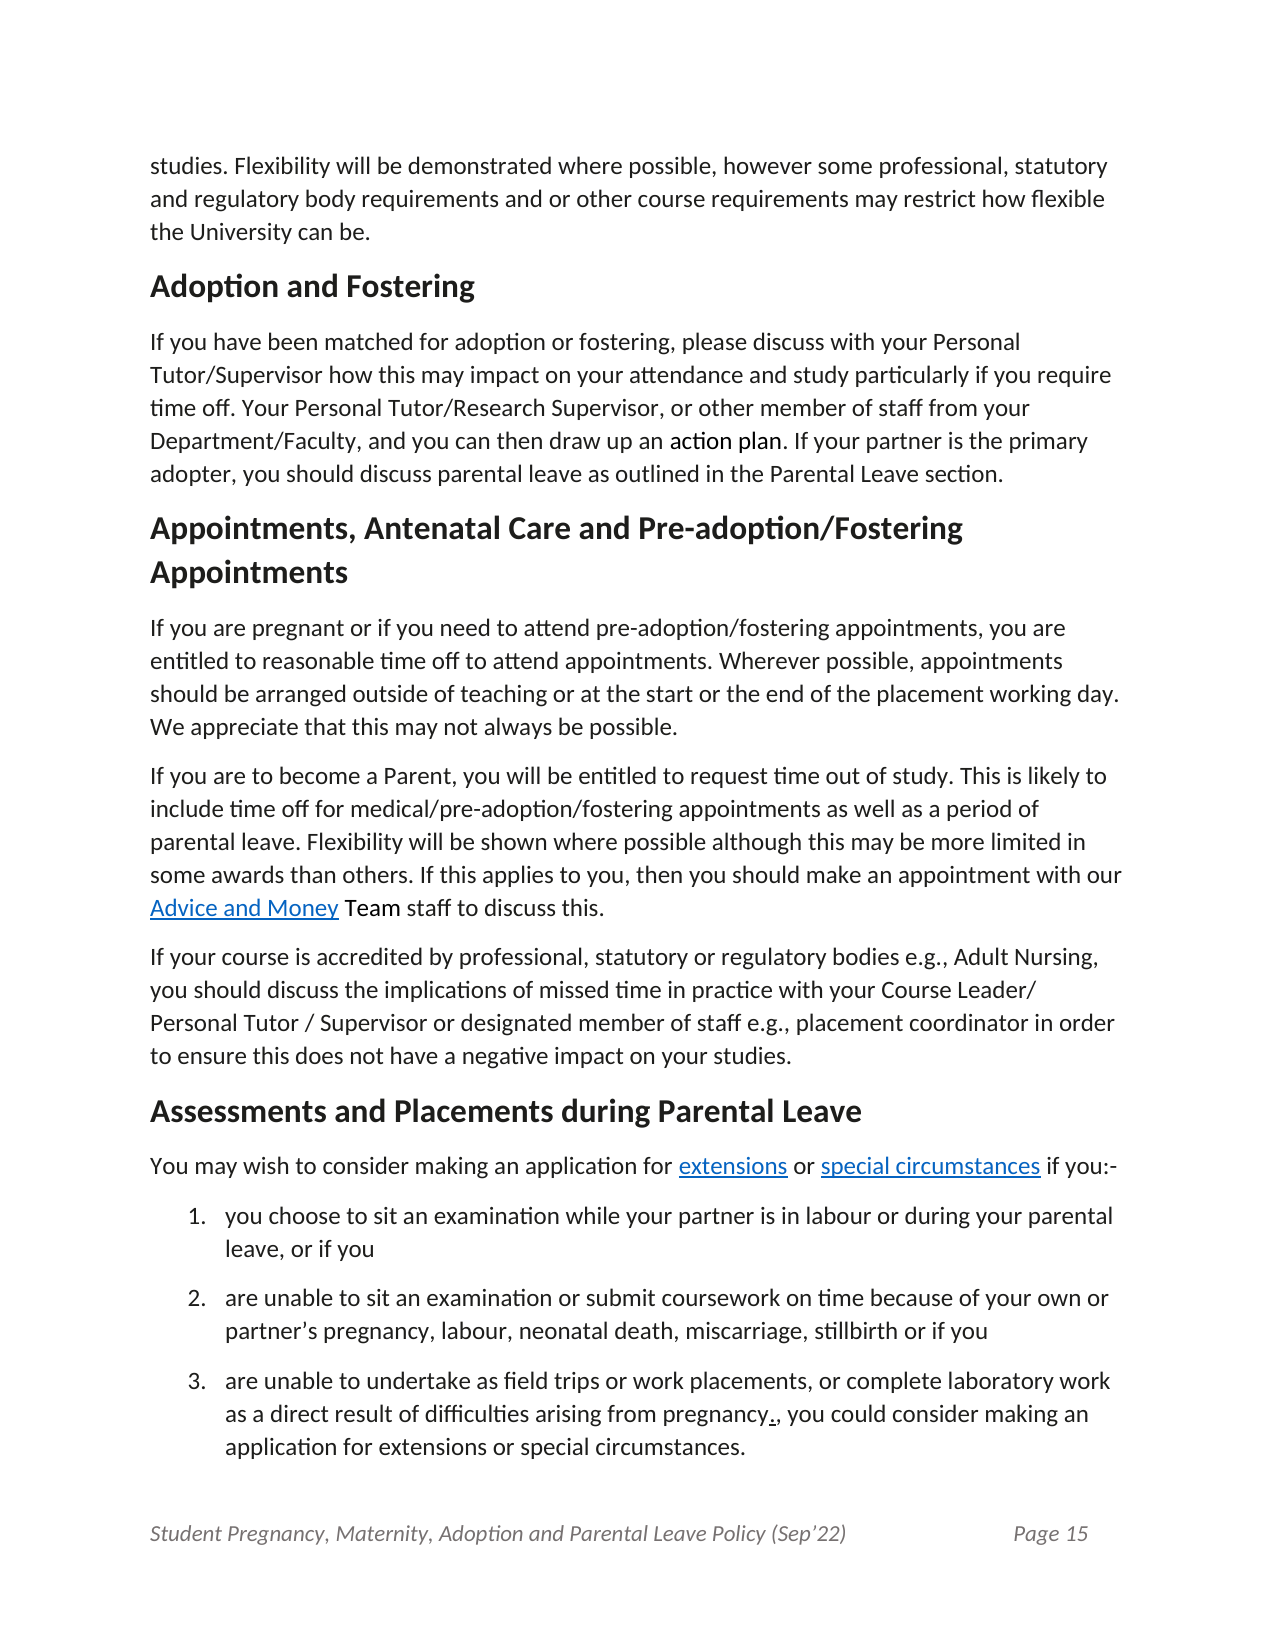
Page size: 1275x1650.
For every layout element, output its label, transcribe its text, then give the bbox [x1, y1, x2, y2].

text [150, 150, 1125, 246]
text Assessments and Placements during Parental Leave [150, 1090, 1125, 1131]
list you choose to sit an examination while your partner is in labour or during your parental leave, or if you [187, 1200, 1125, 1263]
text If you are to become a Parent, you will be entitled to request time out of study. This is likely to include time off for medical/pre-adoption/fostering appointments as well as a period of parental leave. Flexibility will be shown where possible although this may be more limited in some awards than others. If this applies to you, then you should make an appointment with our Advice and Money Team staff to discuss this. [150, 760, 1125, 922]
text If you have been matched for adoption or fostering, please discuss with your Personal Tutor/Supervisor how this may impact on your attendance and study particularly if you require time off. Your Personal Tutor/Research Supervisor, or other member of staff from your Department/Faculty, and you can then draw up an action plan. If your partner is the primary adopter, you should discuss parental leave as outlined in the Parental Leave section. [150, 326, 1125, 488]
text Adoption and Fostering [150, 265, 1125, 306]
text If your course is accredited by professional, statutory or regulatory bodies e.g., Adult Nursing, you should discuss the implications of missed time in practice with your Course Leader/ Personal Tutor / Supervisor or designated member of staff e.g., placement coordinator in order to ensure this does not have a negative impact on your studies. [150, 941, 1125, 1071]
text Appointments, Antenatal Care and Pre-adoption/Fostering Appointments [150, 507, 1125, 592]
list are unable to undertake as field trips or work placements, or complete laboratory work as a direct result of difficulties arising from pregnancy., you could consider making an application for extensions or special circumstances. [187, 1365, 1125, 1461]
text You may wish to consider making an application for extensions or special circumstances if you:- [150, 1150, 1125, 1181]
text If you are pregnant or if you need to attend pre-adoption/fostering appointments, you are entitled to reasonable time off to attend appointments. Wherever possible, appointments should be arranged outside of teaching or at the start or the end of the placement working day. We appreciate that this may not always be possible. [150, 612, 1125, 741]
list are unable to sit an examination or submit coursework on time because of your own or partner’s pregnancy, labour, neonatal death, miscarriage, stillbirth or if you [187, 1282, 1125, 1346]
